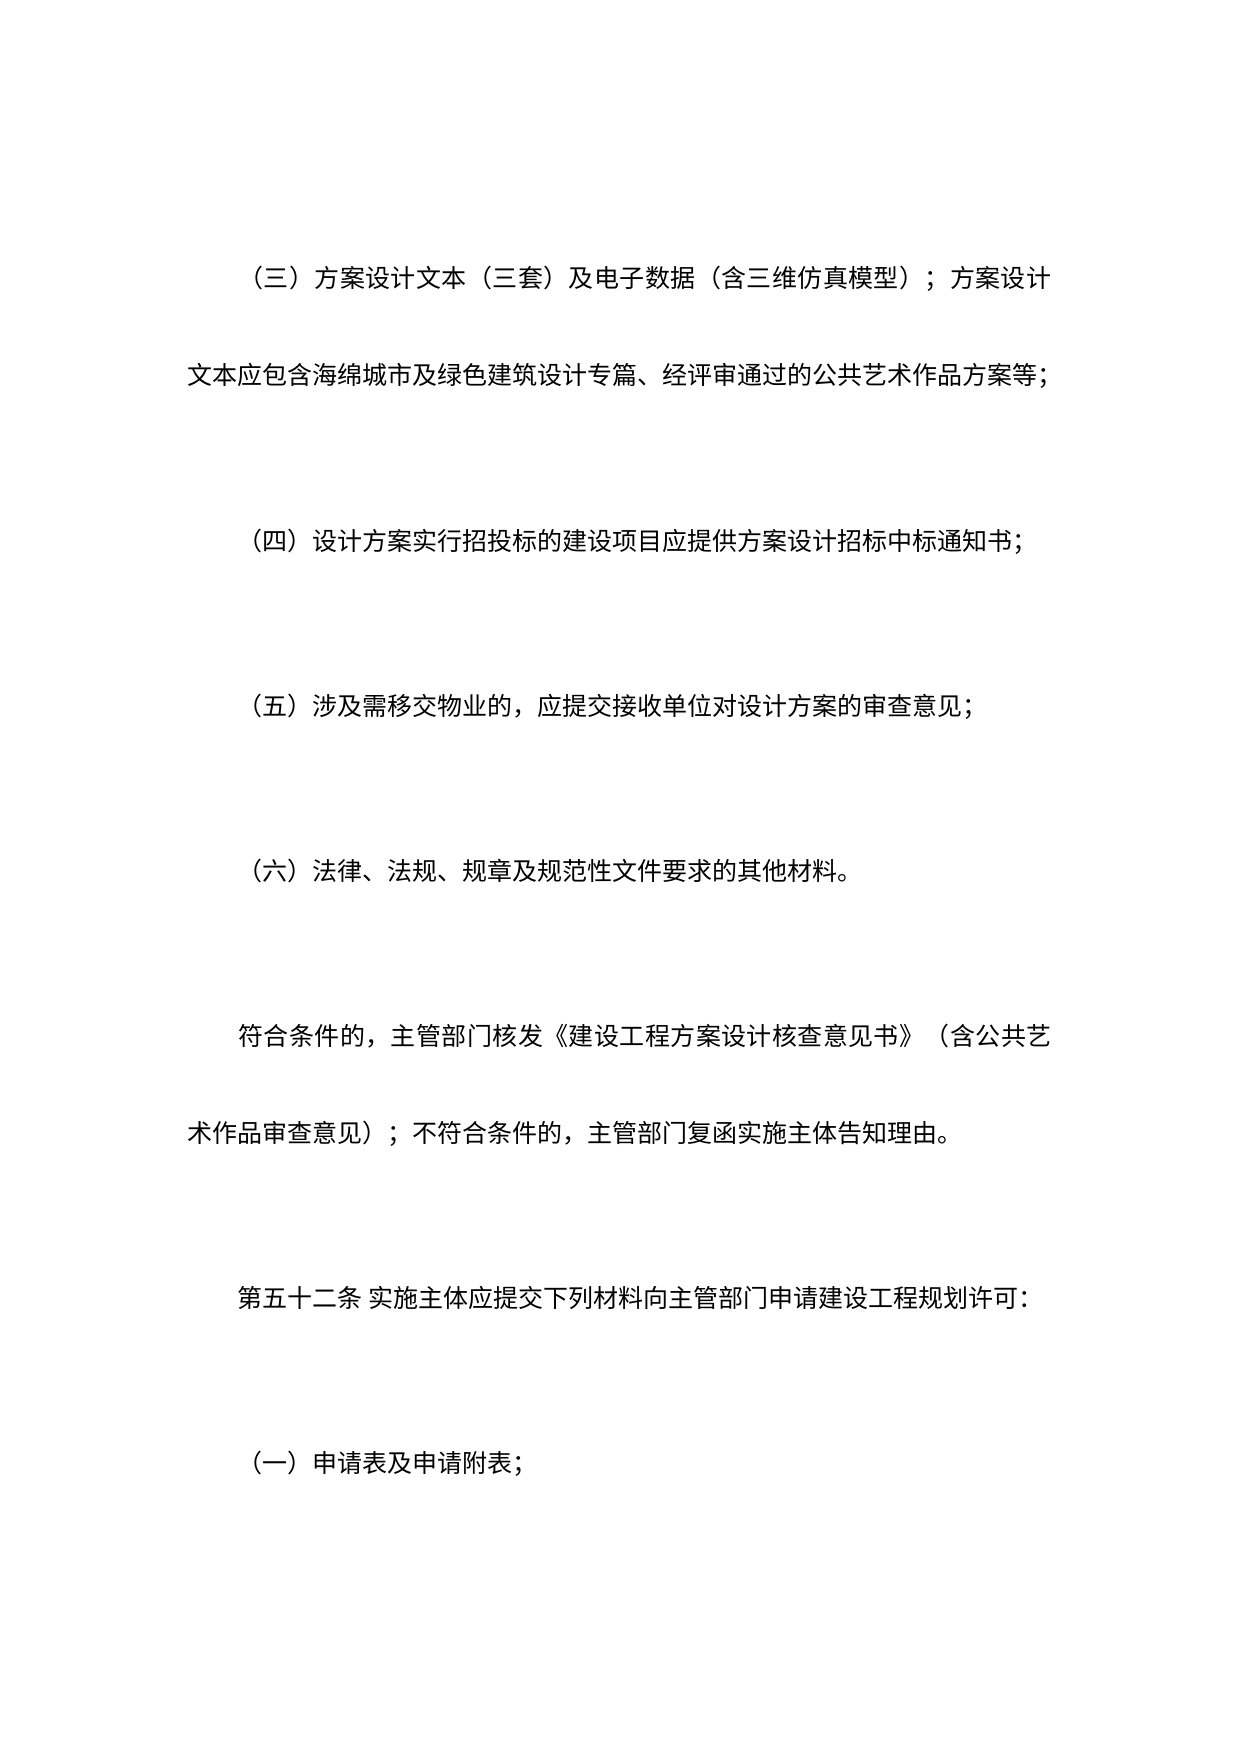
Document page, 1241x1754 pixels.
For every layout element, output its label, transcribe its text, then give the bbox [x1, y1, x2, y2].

text （三）方案设计文本（三套）及电子数据（含三维仿真模型）；方案设计文本应包含海绵城市及绿色建筑设计专篇、经评审通过的公共艺术作品方案等； [187, 244, 1053, 406]
text 第五十二条 实施主体应提交下列材料向主管部门申请建设工程规划许可： [187, 1264, 1053, 1329]
text （五）涉及需移交物业的，应提交接收单位对设计方案的审查意见； [187, 672, 1053, 737]
text 符合条件的，主管部门核发《建设工程方案设计核查意见书》（含公共艺术作品审查意见）；不符合条件的，主管部门复函实施主体告知理由。 [187, 1002, 1053, 1164]
text （六）法律、法规、规章及规范性文件要求的其他材料。 [187, 837, 1053, 902]
text （一）申请表及申请附表； [187, 1429, 1053, 1494]
text （四）设计方案实行招投标的建设项目应提供方案设计招标中标通知书； [187, 507, 1053, 572]
